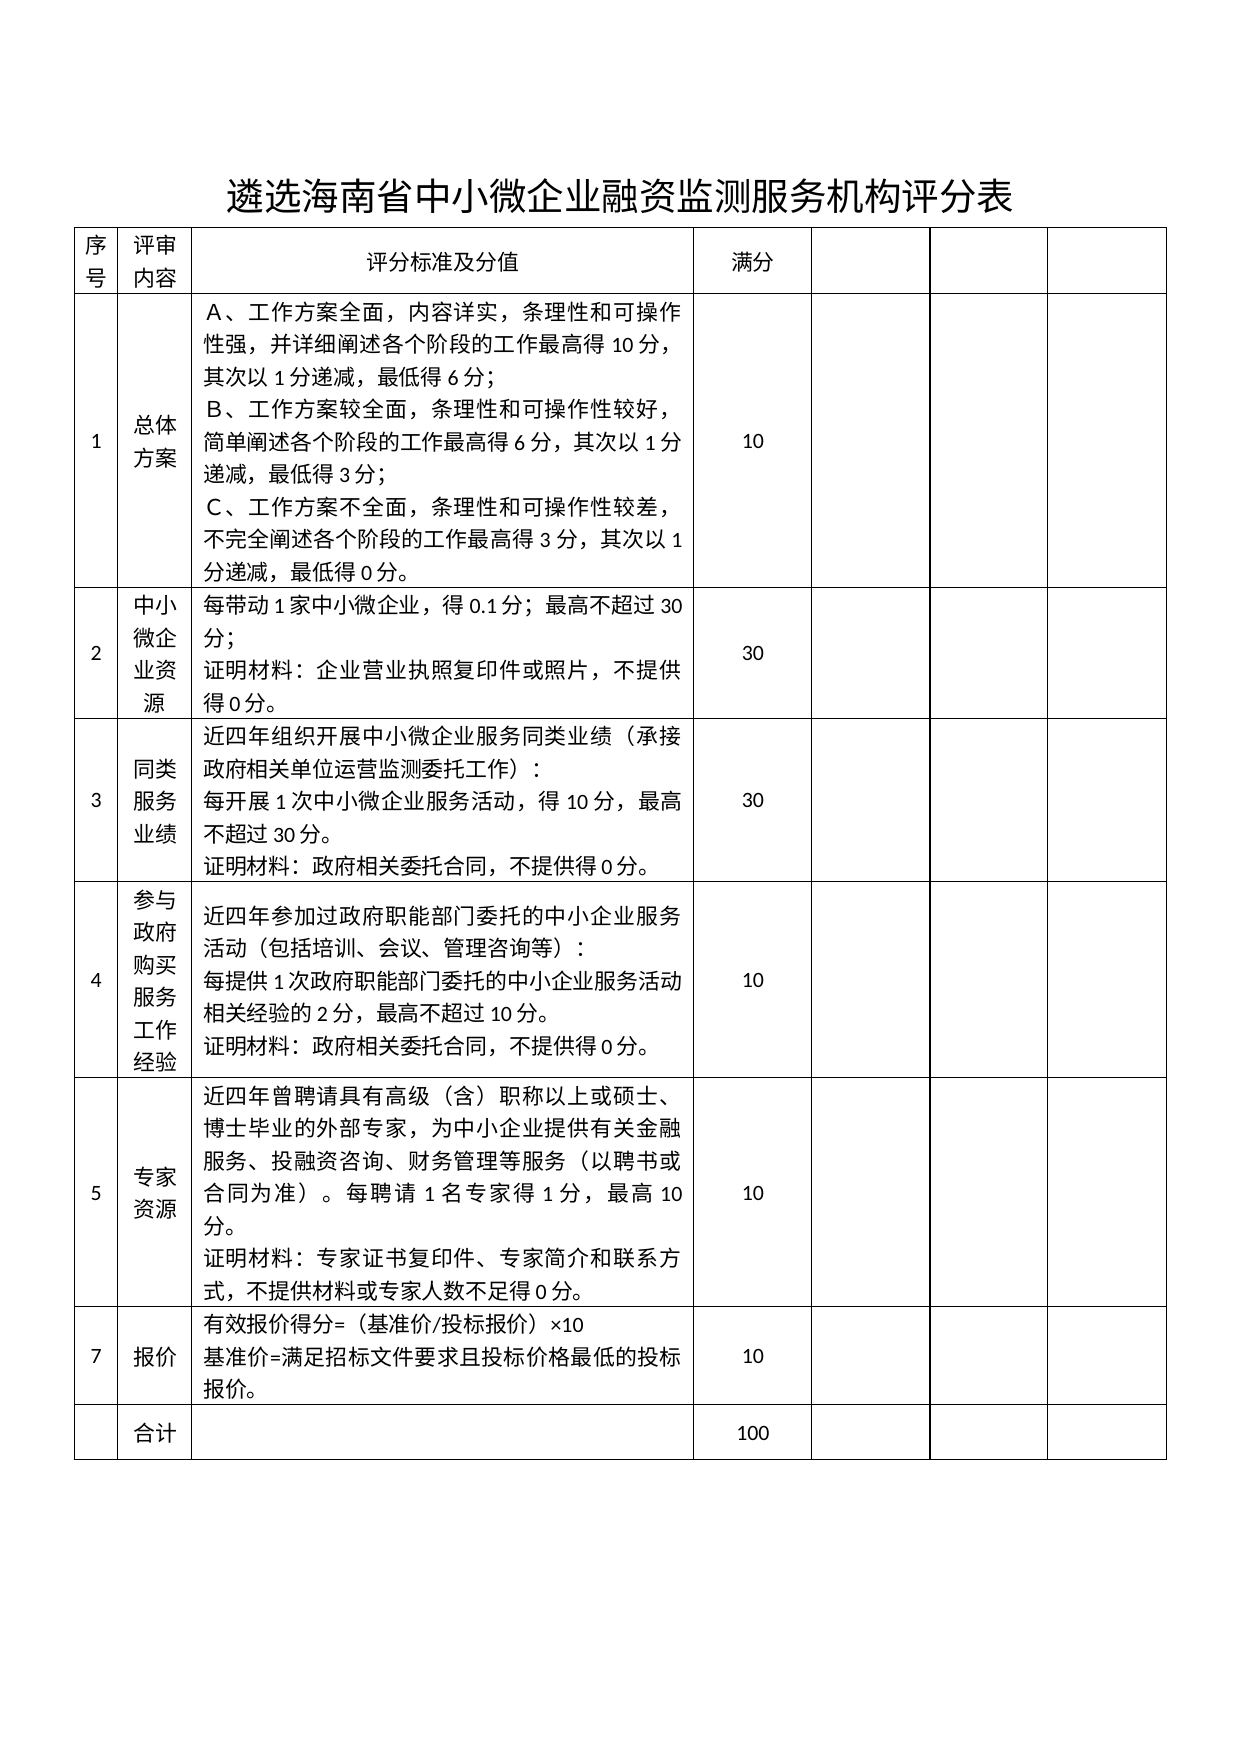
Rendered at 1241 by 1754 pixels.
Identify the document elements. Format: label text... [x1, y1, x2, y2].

table_header 满分 [694, 228, 811, 293]
table_cell 总体方案 [118, 294, 191, 587]
table_cell [812, 1405, 929, 1459]
table_header 评审内容 [118, 228, 191, 293]
table_header [812, 228, 929, 293]
table_cell [812, 1078, 929, 1306]
table_cell 1 [75, 294, 117, 587]
table_cell 3 [75, 719, 117, 881]
table_cell 专家资源 [118, 1078, 191, 1306]
table_cell [931, 882, 1047, 1077]
table_cell 30 [694, 719, 811, 881]
table_cell [1048, 1307, 1166, 1404]
table_cell [1048, 588, 1166, 718]
table_cell 10 [694, 1078, 811, 1306]
table_cell 4 [75, 882, 117, 1077]
table_cell 10 [694, 1307, 811, 1404]
table_cell [812, 294, 929, 587]
table_cell [1048, 719, 1166, 881]
table_cell 近四年参加过政府职能部门委托的中小企业服务活动（包括培训、会议、管理咨询等）： 每提供1次政府职能部门委托的中小企业服务活动相关经验的2分，最高不超过10分。 证明材料：政府相关委托合同，不提供得0分。 [192, 882, 693, 1077]
table_cell 近四年组织开展中小微企业服务同类业绩（承接政府相关单位运营监测委托工作）： 每开展1次中小微企业服务活动，得10分，最高不超过30分。 证明材料：政府相关委托合同，不提供得0分。 [192, 719, 693, 881]
table_cell [931, 719, 1047, 881]
table_cell [931, 588, 1047, 718]
table_cell 参与政府购买服务工作经验 [118, 882, 191, 1077]
table_cell 中小微企业资源 [118, 588, 191, 718]
table_cell [931, 1307, 1047, 1404]
table_cell 30 [694, 588, 811, 718]
table_cell 10 [694, 294, 811, 587]
text 遴选海南省中小微企业融资监测服务机构评分表 [187, 162, 1053, 227]
table_cell 报价 [118, 1307, 191, 1404]
table_cell 有效报价得分=（基准价/投标报价）×10 基准价=满足招标文件要求且投标价格最低的投标报价。 [192, 1307, 693, 1404]
table_cell [192, 1405, 693, 1459]
table_cell [1048, 1078, 1166, 1306]
table_cell [1048, 882, 1166, 1077]
table_cell [1048, 294, 1166, 587]
table_cell 每带动1家中小微企业，得0.1分；最高不超过30分； 证明材料：企业营业执照复印件或照片，不提供得0分。 [192, 588, 693, 718]
table_cell [812, 719, 929, 881]
table_cell [931, 1405, 1047, 1459]
table_cell [75, 1405, 117, 1459]
table_cell 同类服务业绩 [118, 719, 191, 881]
table_cell 100 [694, 1405, 811, 1459]
table_cell [812, 882, 929, 1077]
table_cell 10 [694, 882, 811, 1077]
table_cell [931, 1078, 1047, 1306]
table_cell [1048, 1405, 1166, 1459]
table_cell 5 [75, 1078, 117, 1306]
table_cell [812, 588, 929, 718]
table_header [931, 228, 1047, 293]
table_header 评分标准及分值 [192, 228, 693, 293]
table_cell 近四年曾聘请具有高级（含）职称以上或硕士、博士毕业的外部专家，为中小企业提供有关金融服务、投融资咨询、财务管理等服务（以聘书或合同为准）。每聘请1名专家得1分，最高10分。 证明材料：专家证书复印件、专家简介和联系方式，不提供材料或专家人数不足得0分。 [192, 1078, 693, 1306]
table_header [1048, 228, 1166, 293]
table_cell [931, 294, 1047, 587]
table_cell 2 [75, 588, 117, 718]
table_cell Ａ、工作方案全面，内容详实，条理性和可操作性强，并详细阐述各个阶段的工作最高得10分，其次以 1 分递减，最低得 6分； Ｂ、工作方案较全面，条理性和可操作性较好，简单阐述各个阶段的工作最高得6 分，其次以 1 分递减，最低得 3分； Ｃ、工作方案不全面，条理性和可操作性较差，不完全阐述各个阶段的工作最高得 3 分，其次以 1 分递减，最低得 0分。 [192, 294, 693, 587]
table_cell [812, 1307, 929, 1404]
table_cell 合计 [118, 1405, 191, 1459]
table_cell 7 [75, 1307, 117, 1404]
table_header 序号 [75, 228, 117, 293]
